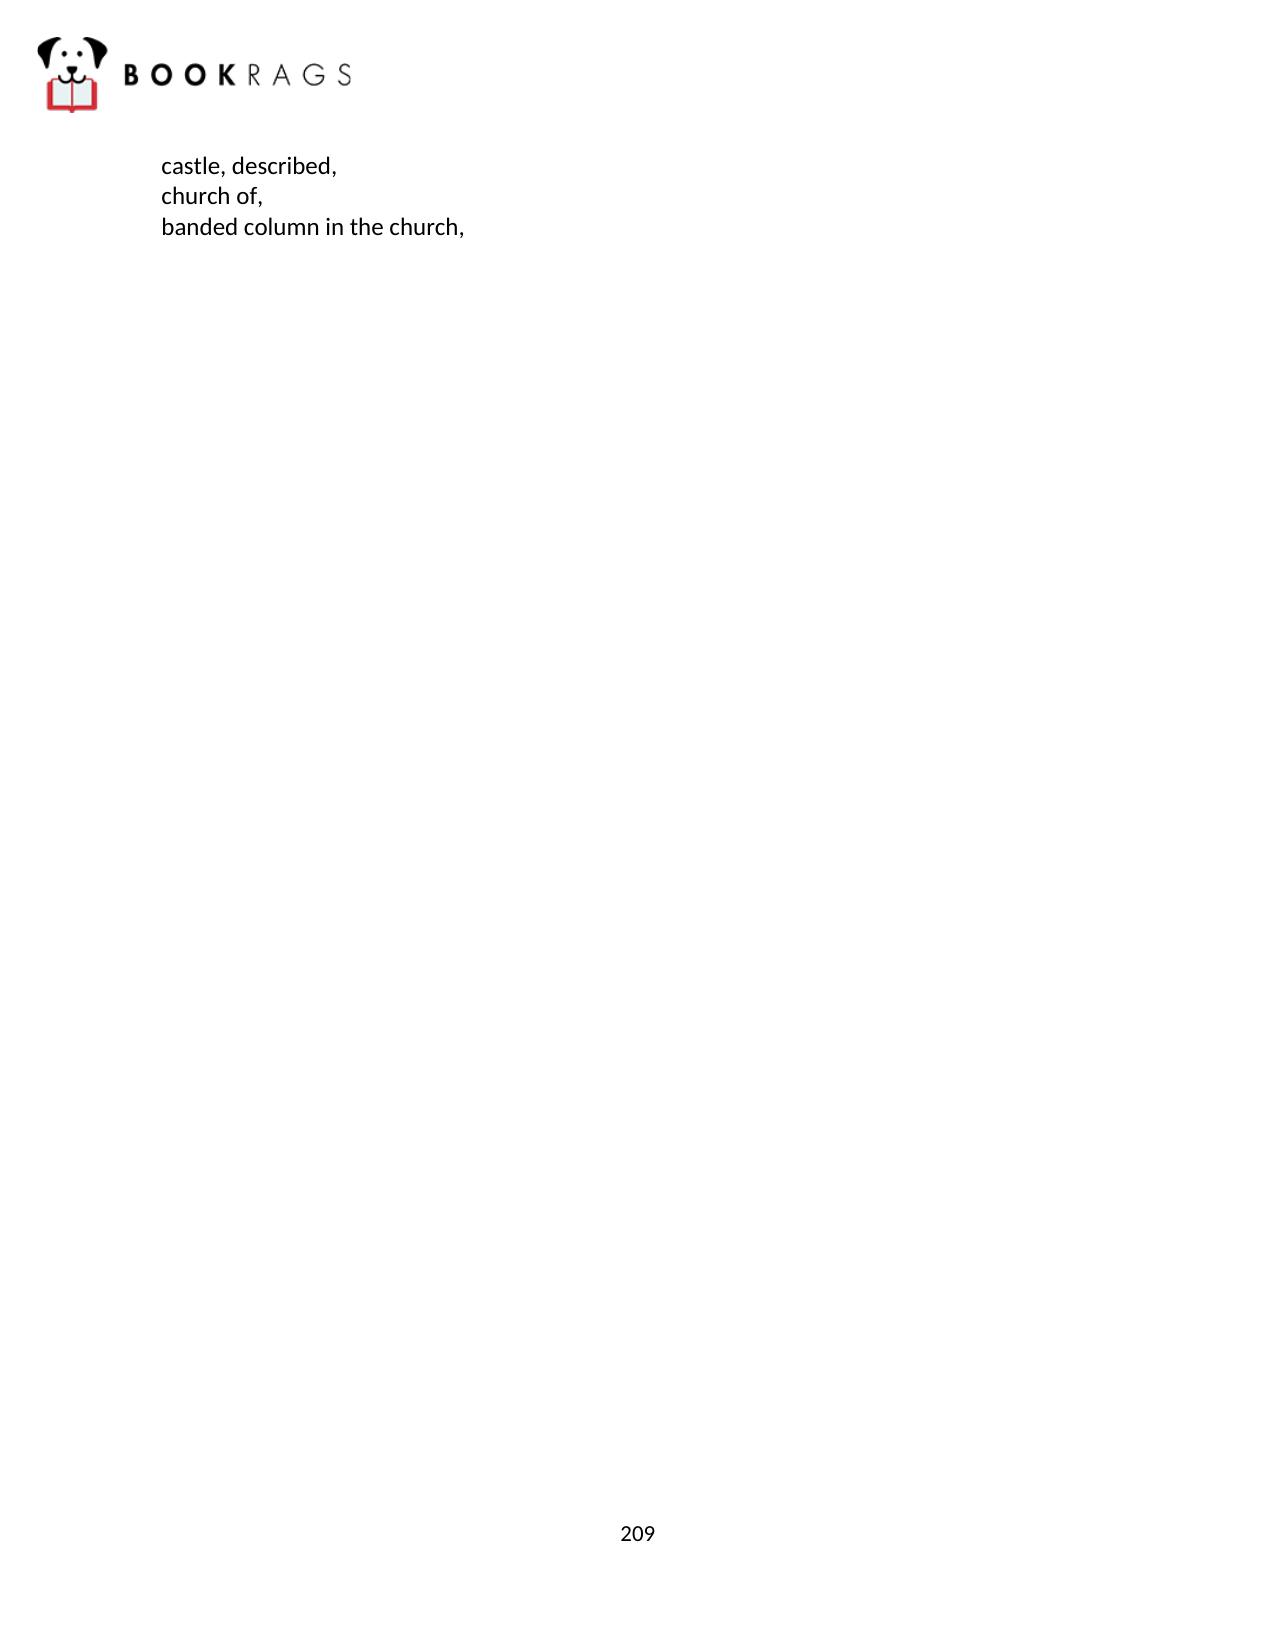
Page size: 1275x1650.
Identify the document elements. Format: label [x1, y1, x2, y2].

picture [37, 37, 351, 113]
text [150, 150, 1125, 242]
